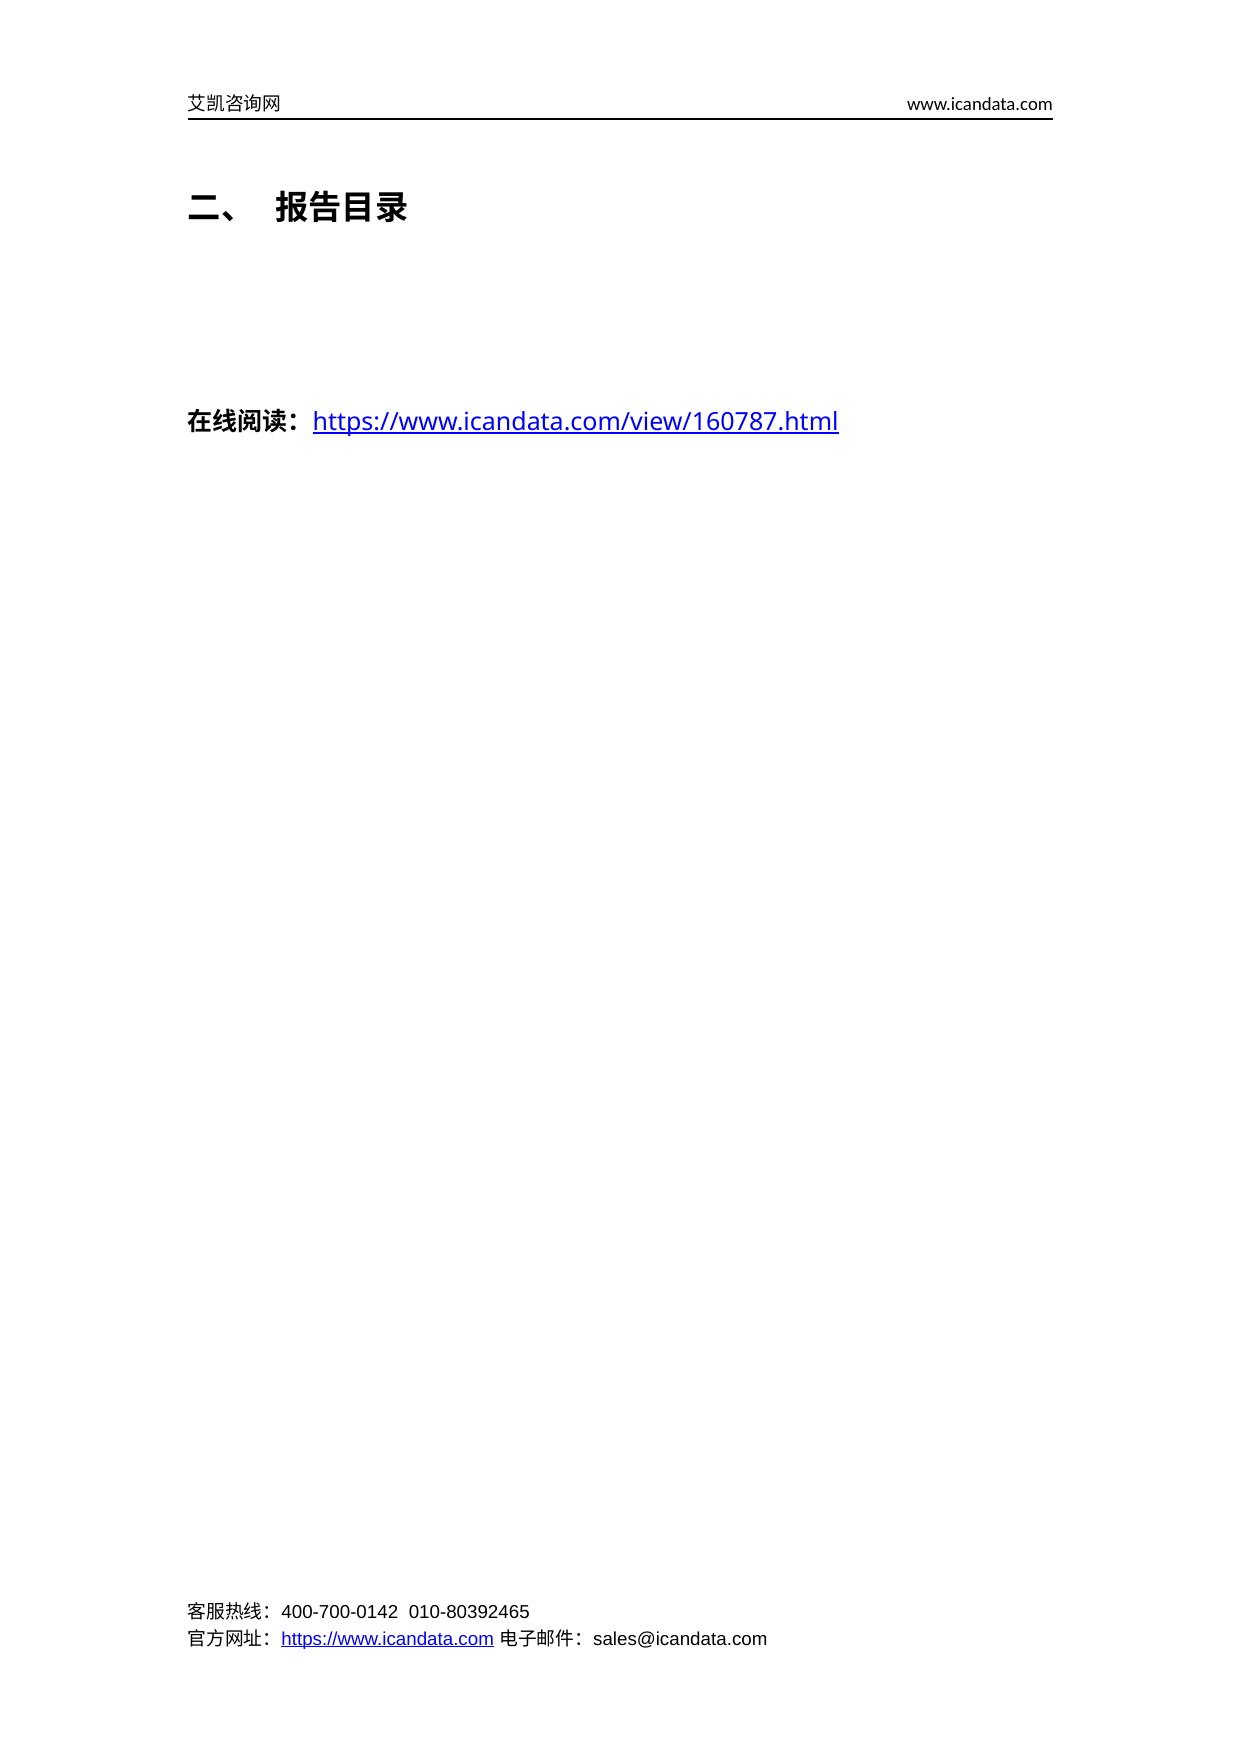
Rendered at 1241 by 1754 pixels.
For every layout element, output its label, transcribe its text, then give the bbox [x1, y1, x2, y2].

text 在线阅读：https://www.icandata.com/view/160787.html [187, 387, 1053, 452]
subtitle 报告目录 [187, 172, 1053, 237]
